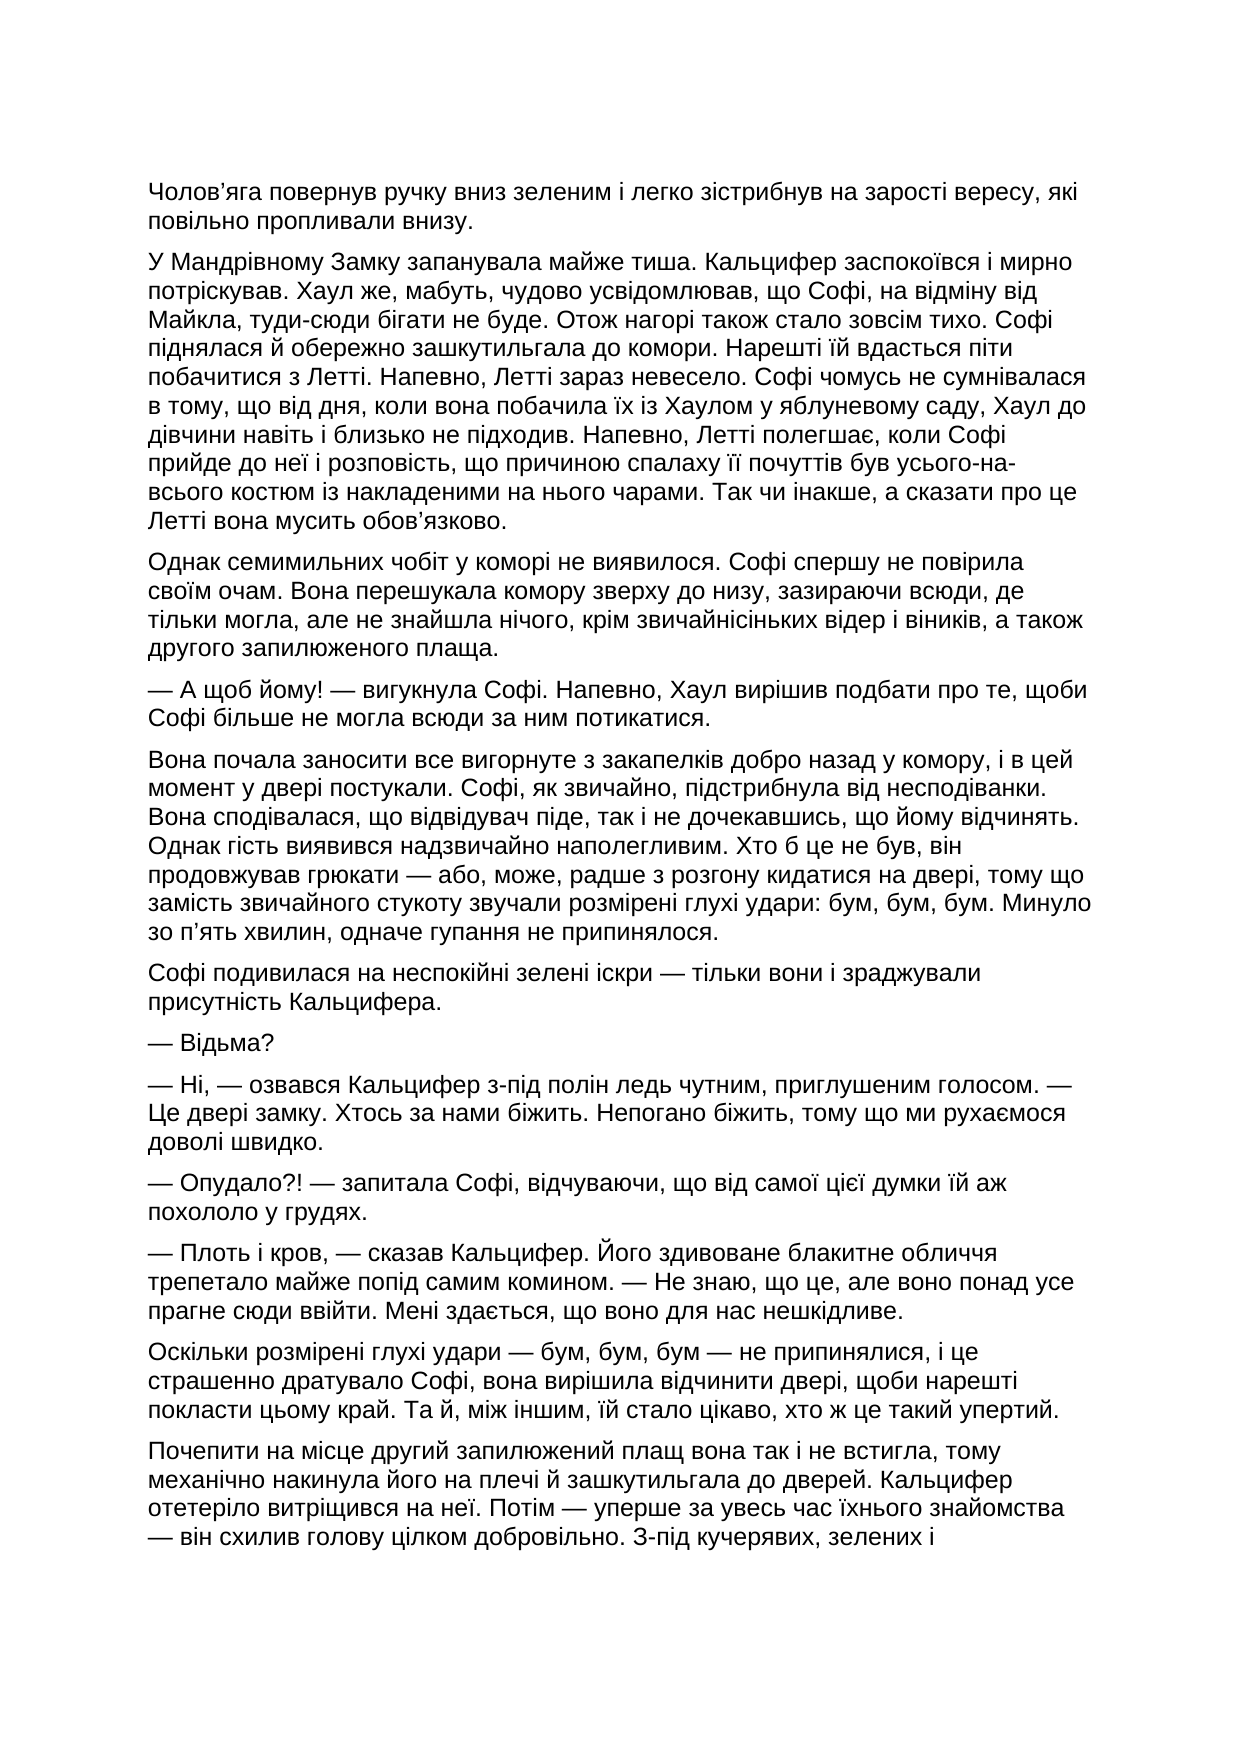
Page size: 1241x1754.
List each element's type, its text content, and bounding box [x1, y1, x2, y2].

text — Ні, — озвався Кальцифер з-під полін ледь чутним, приглушеним голосом. — Це двері замку. Хтось за нами біжить. Непогано біжить, тому що ми рухаємося доволі швидко. [148, 1070, 1092, 1156]
text Оскільки розмірені глухі удари — бум, бум, бум — не припинялися, і це страшенно дратувало Софі, вона вирішила відчинити двері, щоби нарешті покласти цьому край. Та й, між іншим, їй стало цікаво, хто ж це такий упертий. [148, 1337, 1092, 1423]
text — А щоб йому! — вигукнула Софі. Напевно, Хаул вирішив подбати про те, щоби Софі більше не могла всюди за ним потикатися. [148, 675, 1092, 732]
text Чолов’яга повернув ручку вниз зеленим і легко зістрибнув на зарості вересу, які повільно пропливали внизу. [148, 177, 1092, 235]
text — Плоть і кров, — сказав Кальцифер. Його здивоване блакитне обличчя трепетало майже попід самим комином. — Не знаю, що це, але воно понад усе прагне сюди ввійти. Мені здається, що воно для нас нешкідливе. [148, 1238, 1092, 1325]
text Однак семимильних чобіт у коморі не виявилося. Софі спершу не повірила своїм очам. Вона перешукала комору зверху до низу, зазираючи всюди, де тільки могла, але не знайшла нічого, крім звичайнісіньких відер і віників, а також другого запилюженого плаща. [148, 547, 1092, 662]
text Вона почала заносити все вигорнуте з закапелків добро назад у комору, і в цей момент у двері постукали. Софі, як звичайно, підстрибнула від несподіванки. Вона сподівалася, що відвідувач піде, так і не дочекавшись, що йому відчинять. Однак гість виявився надзвичайно наполегливим. Хто б це не був, він продовжував грюкати — або, може, радше з розгону кидатися на двері, тому що замість звичайного стукоту звучали розмірені глухі удари: бум, бум, бум. Минуло зо п’ять хвилин, одначе гупання не припинялося. [148, 745, 1092, 946]
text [148, 1436, 1092, 1551]
text Софі подивилася на неспокійні зелені іскри — тільки вони і зраджували присутність Кальцифера. [148, 958, 1092, 1016]
text У Мандрівному Замку запанувала майже тиша. Кальцифер заспокоївся і мирно потріскував. Хаул же, мабуть, чудово усвідомлював, що Софі, на відміну від Майкла, туди-сюди бігати не буде. Отож нагорі також стало зовсім тихо. Софі піднялася й обережно зашкутильгала до комори. Нарешті їй вдасться піти побачитися з Летті. Напевно, Летті зараз невесело. Софі чомусь не сумнівалася в тому, що від дня, коли вона побачила їх із Хаулом у яблуневому саду, Хаул до дівчини навіть і близько не підходив. Напевно, Летті полегшає, коли Софі прийде до неї і розповість, що причиною спалаху її почуттів був усього-на-всього костюм із накладеними на нього чарами. Так чи інакше, а сказати про це Летті вона мусить обов’язково. [148, 247, 1092, 535]
text — Відьма? [148, 1028, 1092, 1057]
text — Опудало?! — запитала Софі, відчуваючи, що від самої цієї думки їй аж похололо у грудях. [148, 1168, 1092, 1226]
